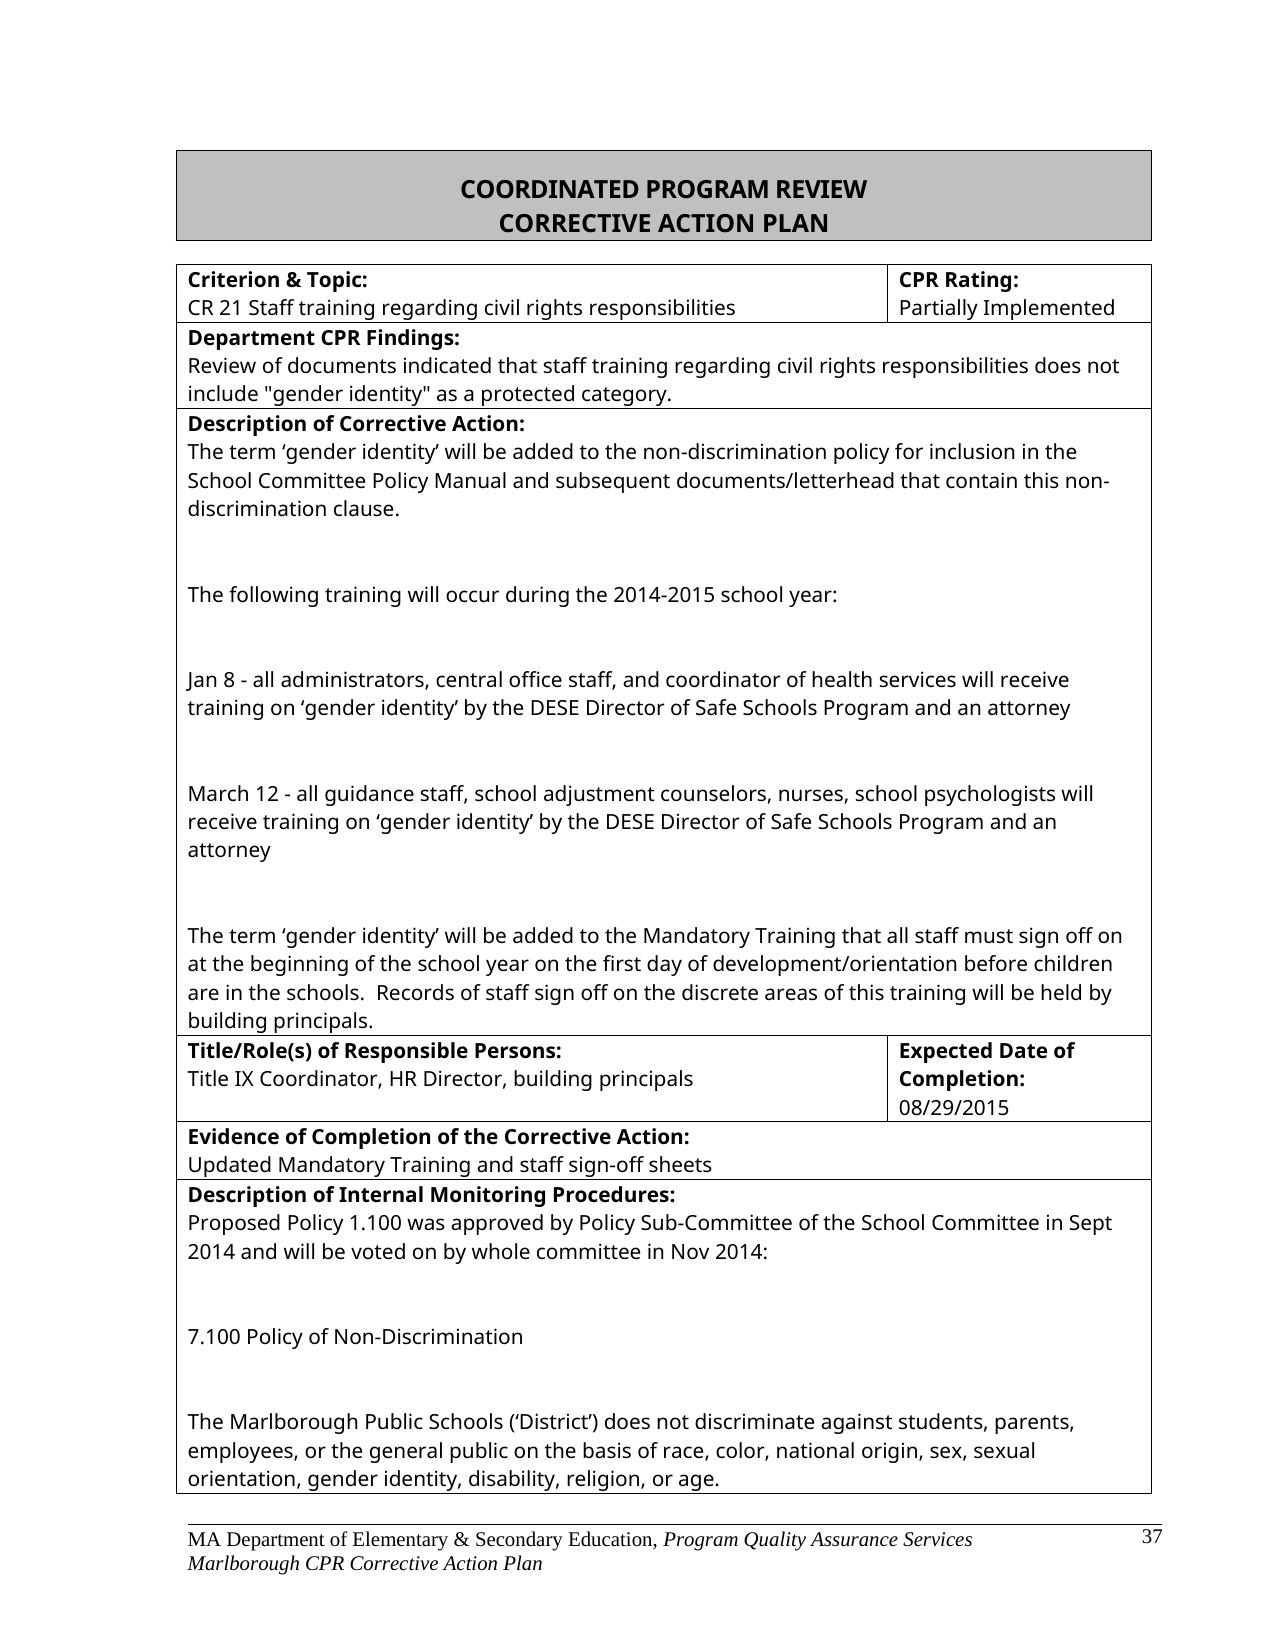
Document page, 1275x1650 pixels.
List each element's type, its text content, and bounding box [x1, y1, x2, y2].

table_cell Evidence of Completion of the Corrective Action: Updated Mandatory Training and staff sign-off sheets [177, 1122, 1151, 1179]
table_header Criterion & Topic: CR 21 Staff training regarding civil rights responsibilities [177, 265, 887, 322]
table_cell Description of Internal Monitoring Procedures: Proposed Policy 1.100 was approved by Policy Sub-Committee of the School Committee in Sept 2014 and will be voted on by whole committee in Nov 2014: 7.100 Policy of Non-Discrimination The Marlborough Public Schools (‘District’) does not discriminate against students, parents, employees, or the general public on the basis of race, color, national origin, sex, sexual orientation, gender identity, disability, religion, or age. [177, 1180, 1151, 1493]
table_cell Description of Corrective Action: The term ‘gender identity’ will be added to the non-discrimination policy for inclusion in the School Committee Policy Manual and subsequent documents/letterhead that contain this non-discrimination clause. The following training will occur during the 2014-2015 school year: Jan 8 - all administrators, central office staff, and coordinator of health services will receive training on ‘gender identity’ by the DESE Director of Safe Schools Program and an attorney March 12 - all guidance staff, school adjustment counselors, nurses, school psychologists will receive training on ‘gender identity’ by the DESE Director of Safe Schools Program and an attorney The term ‘gender identity’ will be added to the Mandatory Training that all staff must sign off on at the beginning of the school year on the first day of development/orientation before children are in the schools. Records of staff sign off on the discrete areas of this training will be held by building principals. [177, 409, 1151, 1035]
table_header CPR Rating: Partially Implemented [888, 265, 1151, 322]
table_cell Department CPR Findings: Review of documents indicated that staff training regarding civil rights responsibilities does not include "gender identity" as a protected category. [177, 323, 1151, 408]
table_cell Title/Role(s) of Responsible Persons: Title IX Coordinator, HR Director, building principals [177, 1036, 887, 1121]
table_cell Expected Date of Completion: 08/29/2015 [888, 1036, 1151, 1121]
table_header COORDINATED PROGRAM REVIEW CORRECTIVE ACTION PLAN [177, 151, 1151, 240]
